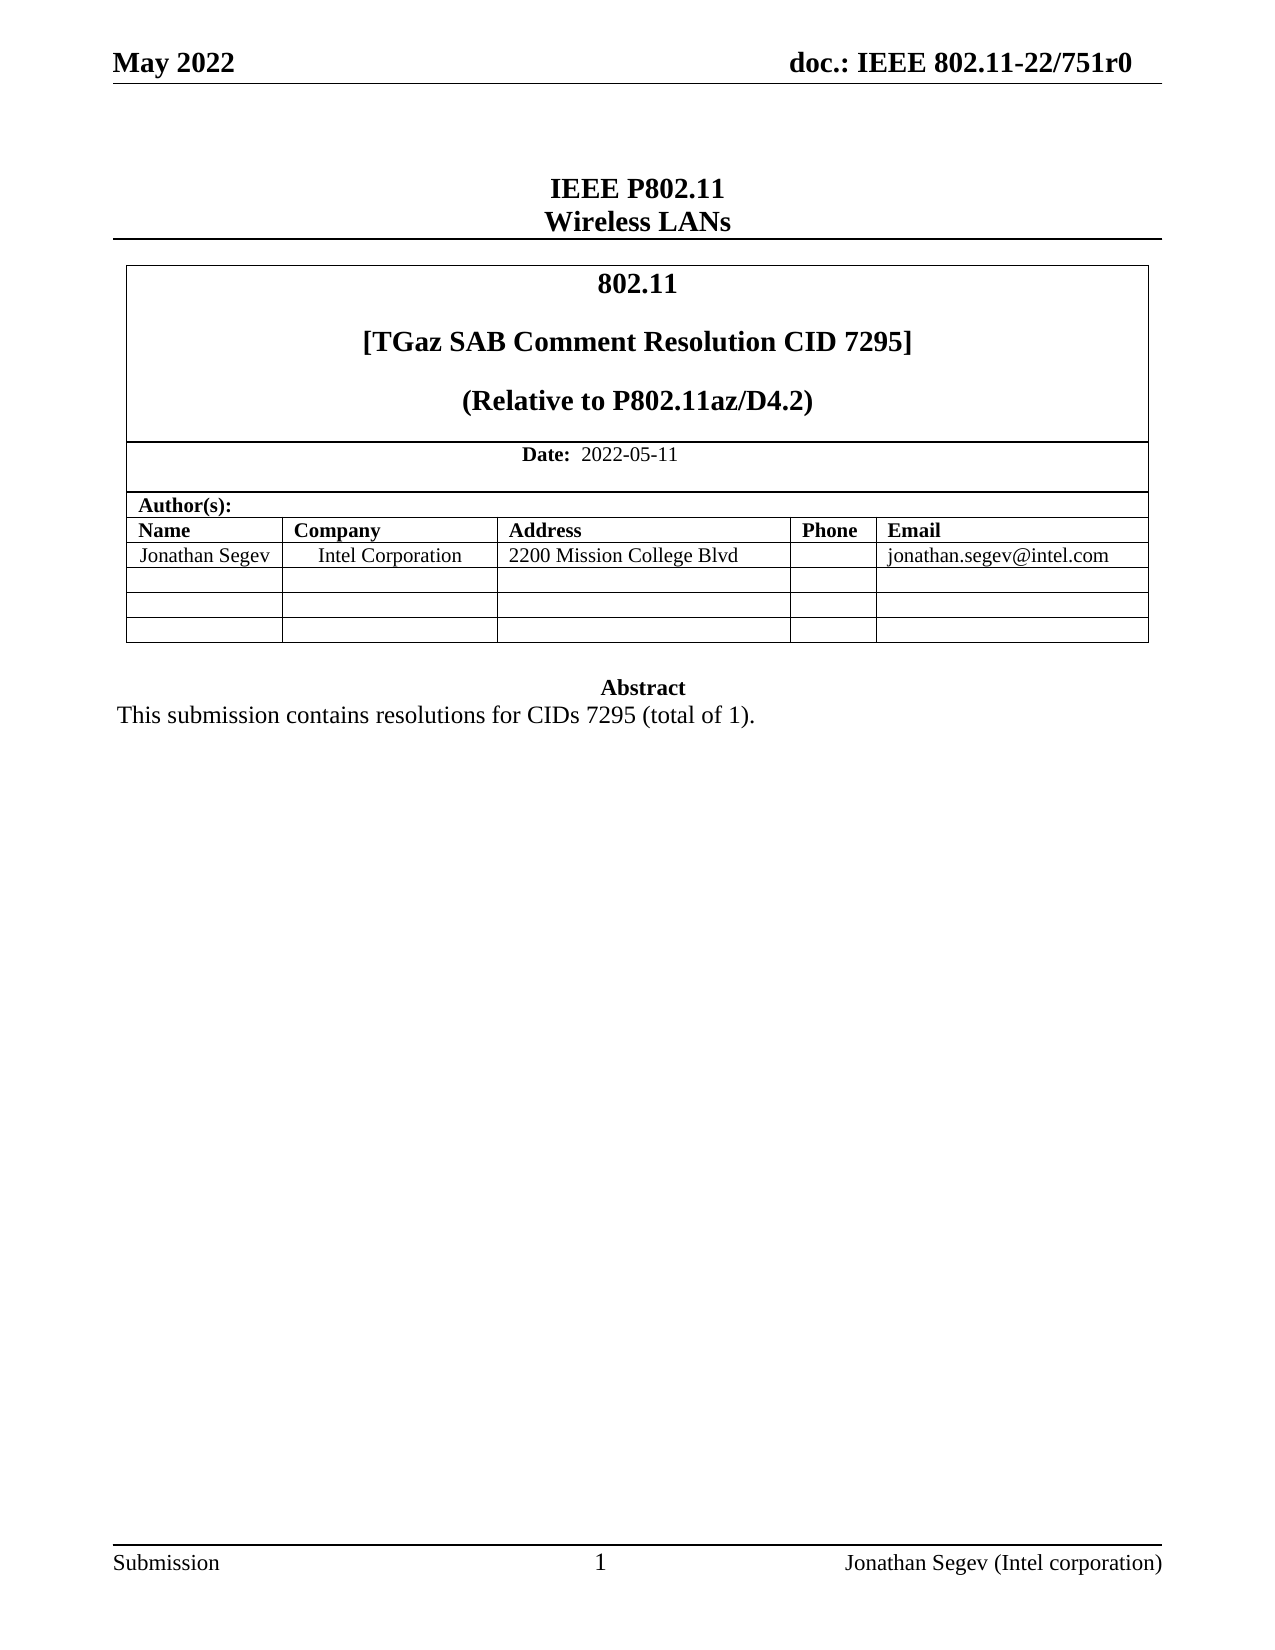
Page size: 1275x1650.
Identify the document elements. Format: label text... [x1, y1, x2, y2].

table_cell [877, 568, 1148, 592]
table_cell [498, 568, 790, 592]
table_cell [498, 618, 790, 642]
table_cell 2200 Mission College Blvd [498, 543, 790, 567]
table_cell [791, 593, 876, 617]
table_cell Name [127, 518, 282, 542]
table_cell Address [498, 518, 790, 542]
table_cell [498, 593, 790, 617]
table_cell [283, 593, 497, 617]
table_cell Jonathan Segev [127, 543, 282, 567]
table_cell Phone [791, 518, 876, 542]
table_cell Intel Corporation [283, 543, 497, 567]
table_cell [283, 618, 497, 642]
table_cell [283, 568, 497, 592]
table_cell [791, 568, 876, 592]
table_cell jonathan.segev@intel.com [877, 543, 1148, 567]
table_cell [791, 543, 876, 567]
table_cell [791, 618, 876, 642]
table_cell Date: 2022-05-11 [127, 443, 1148, 491]
table_cell Email [877, 518, 1148, 542]
table_cell [127, 618, 282, 642]
table_cell Company [283, 518, 497, 542]
table_cell Author(s): [127, 493, 1148, 517]
table_cell [127, 568, 282, 592]
table_cell [127, 593, 282, 617]
text IEEE P802.11 Wireless LANs [112, 171, 1162, 240]
table_header 802.11 [TGaz SAB Comment Resolution CID 7295] (Relative to P802.11az/D4.2) [127, 266, 1148, 441]
table_cell [877, 618, 1148, 642]
table_cell [877, 593, 1148, 617]
